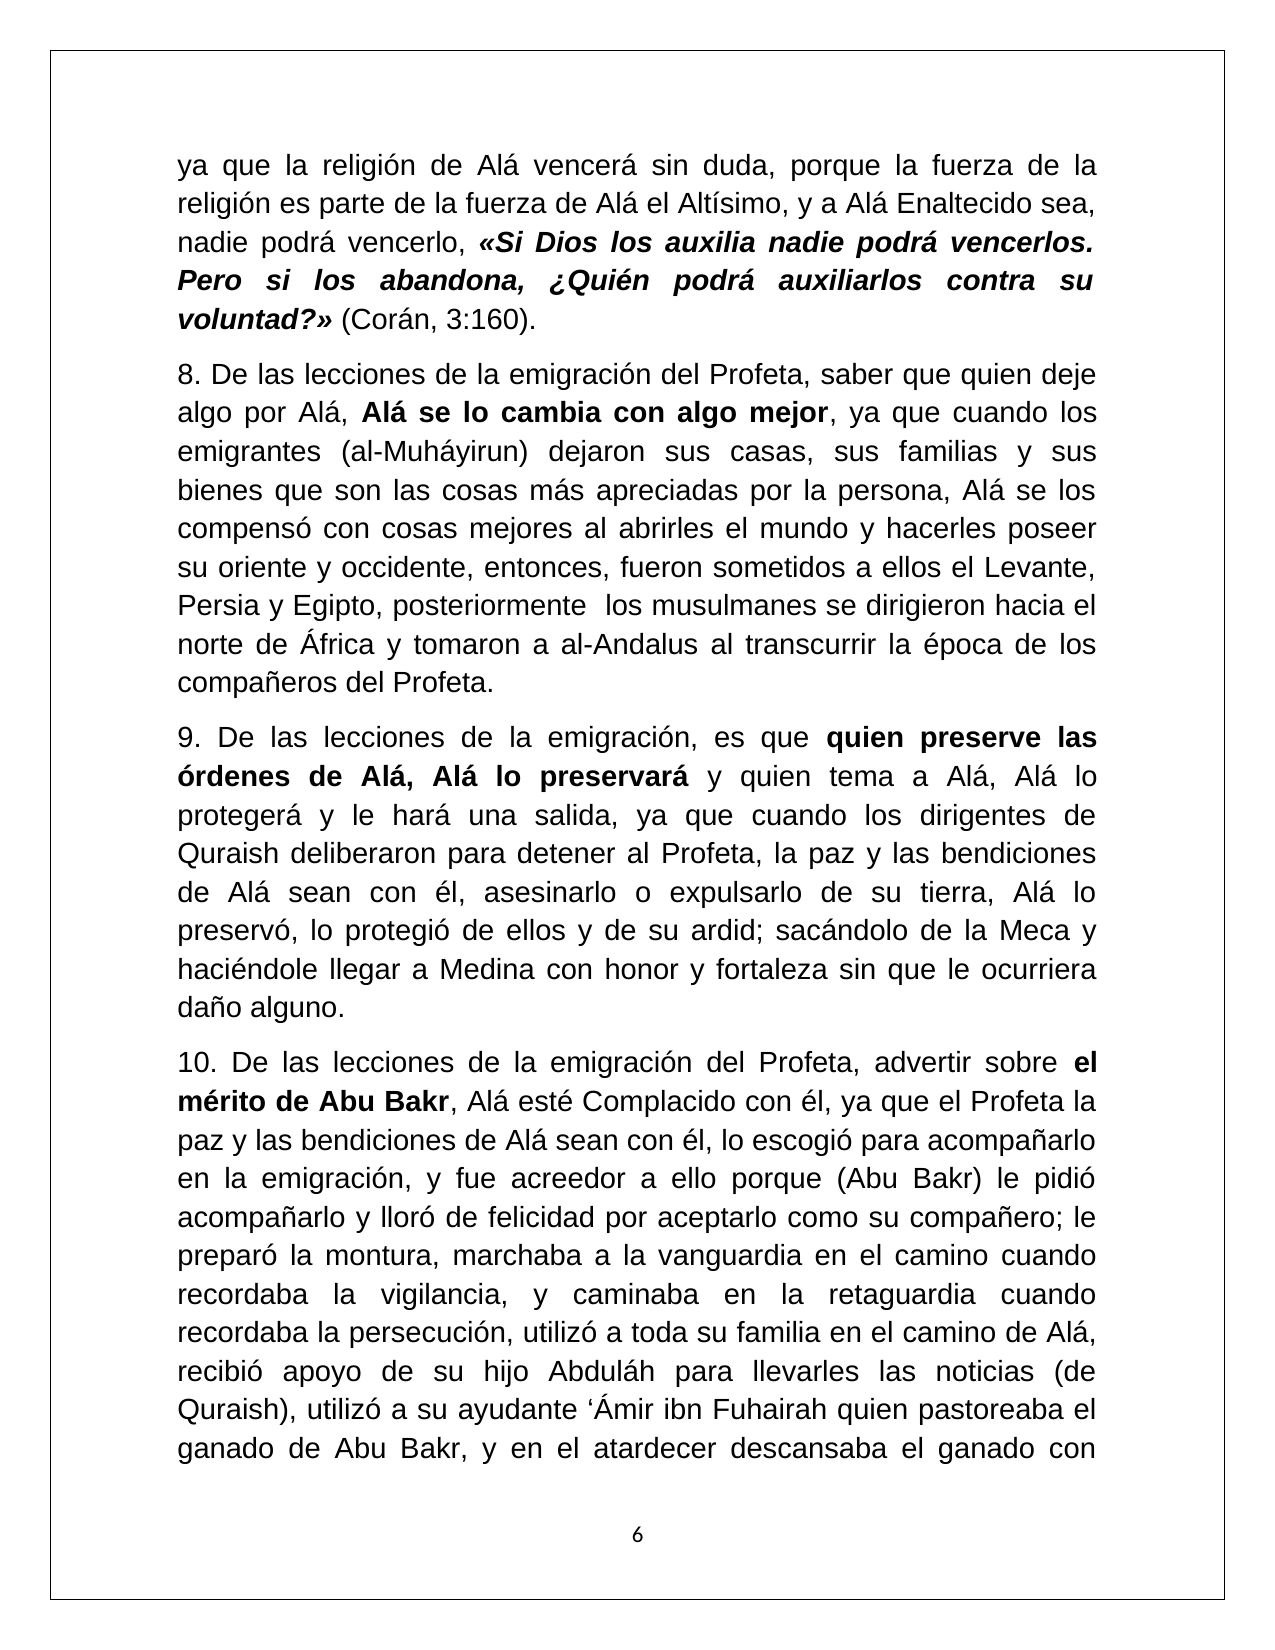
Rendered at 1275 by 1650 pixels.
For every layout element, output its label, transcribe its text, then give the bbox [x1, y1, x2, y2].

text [177, 147, 1098, 335]
text 8. De las lecciones de la emigración del Profeta, saber que quien deje algo por Alá, Alá se lo cambia con algo mejor, ya que cuando los emigrantes (al-Muháyirun) dejaron sus casas, sus familias y sus bienes que son las cosas más apreciadas por la persona, Alá se los compensó con cosas mejores al abrirles el mundo y hacerles poseer su oriente y occidente, entonces, fueron sometidos a ellos el Levante, Persia y Egipto, posteriormente los musulmanes se dirigieron hacia el norte de África y tomaron a al-Andalus al transcurrir la época de los compañeros del Profeta. [177, 357, 1098, 699]
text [177, 1045, 1098, 1464]
text 9. De las lecciones de la emigración, es que quien preserve las órdenes de Alá, Alá lo preservará y quien tema a Alá, Alá lo protegerá y le hará una salida, ya que cuando los dirigentes de Quraish deliberaron para detener al Profeta, la paz y las bendiciones de Alá sean con él, asesinarlo o expulsarlo de su tierra, Alá lo preservó, lo protegió de ellos y de su ardid; sacándolo de la Meca y haciéndole llegar a Medina con honor y fortaleza sin que le ocurriera daño alguno. [177, 720, 1098, 1024]
